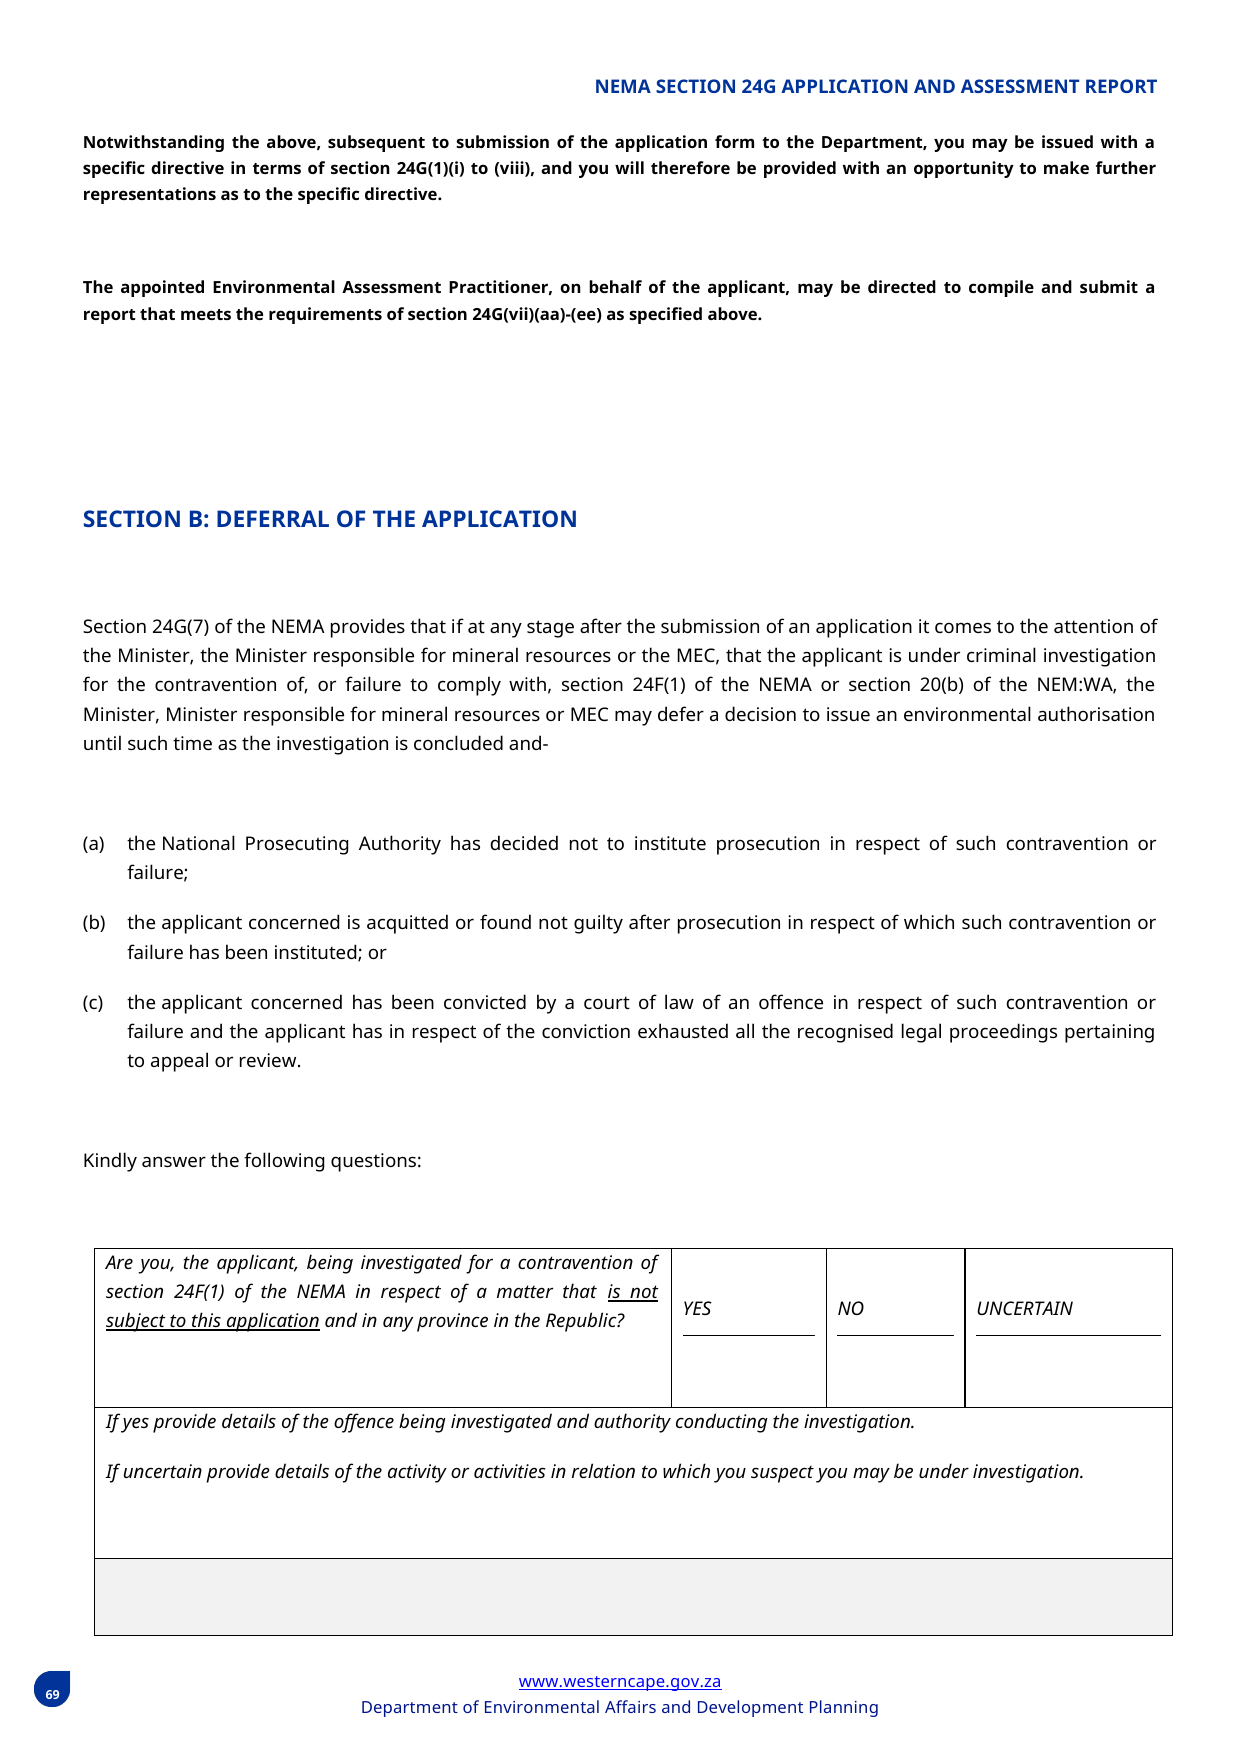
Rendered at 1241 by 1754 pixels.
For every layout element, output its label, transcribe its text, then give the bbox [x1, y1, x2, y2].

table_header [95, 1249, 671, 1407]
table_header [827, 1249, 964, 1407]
text (c) the applicant concerned has been convicted by a court of law of an offence in respect of such contravention or failure and the applicant has in respect of the conviction exhausted all the recognised legal proceedings pertaining to appeal or review. [83, 989, 1157, 1073]
text (a) the National Prosecuting Authority has decided not to institute prosecution in respect of such contravention or failure; [83, 830, 1157, 885]
picture [32, 1669, 72, 1709]
text Notwithstanding the above, subsequent to submission of the application form to the Department, you may be issued with a specific directive in terms of section 24G(1)(i) to (viii), and you will therefore be provided with an opportunity to make further representations as to the specific directive. [83, 130, 1157, 205]
text (b) the applicant concerned is acquitted or found not guilty after prosecution in respect of which such contravention or failure has been instituted; or [83, 910, 1157, 964]
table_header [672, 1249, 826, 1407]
text The appointed Environmental Assessment Practitioner, on behalf of the applicant, may be directed to compile and submit a report that meets the requirements of section 24G(vii)(aa)-(ee) as specified above. [83, 276, 1157, 325]
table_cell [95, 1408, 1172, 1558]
text Section 24G(7) of the NEMA provides that if at any stage after the submission of an application it comes to the attention of the Minister, the Minister responsible for mineral resources or the MEC, that the applicant is under criminal investigation for the contravention of, or failure to comply with, section 24F(1) of the NEMA or section 20(b) of the NEM:WA, the Minister, Minister responsible for mineral resources or MEC may defer a decision to issue an environmental authorisation until such time as the investigation is concluded and- [83, 613, 1157, 756]
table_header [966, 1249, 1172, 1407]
text Kindly answer the following questions: [83, 1148, 1157, 1173]
text section B: DEFERRAL OF THE APPLICATION [83, 503, 1157, 534]
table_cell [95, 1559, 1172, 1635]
